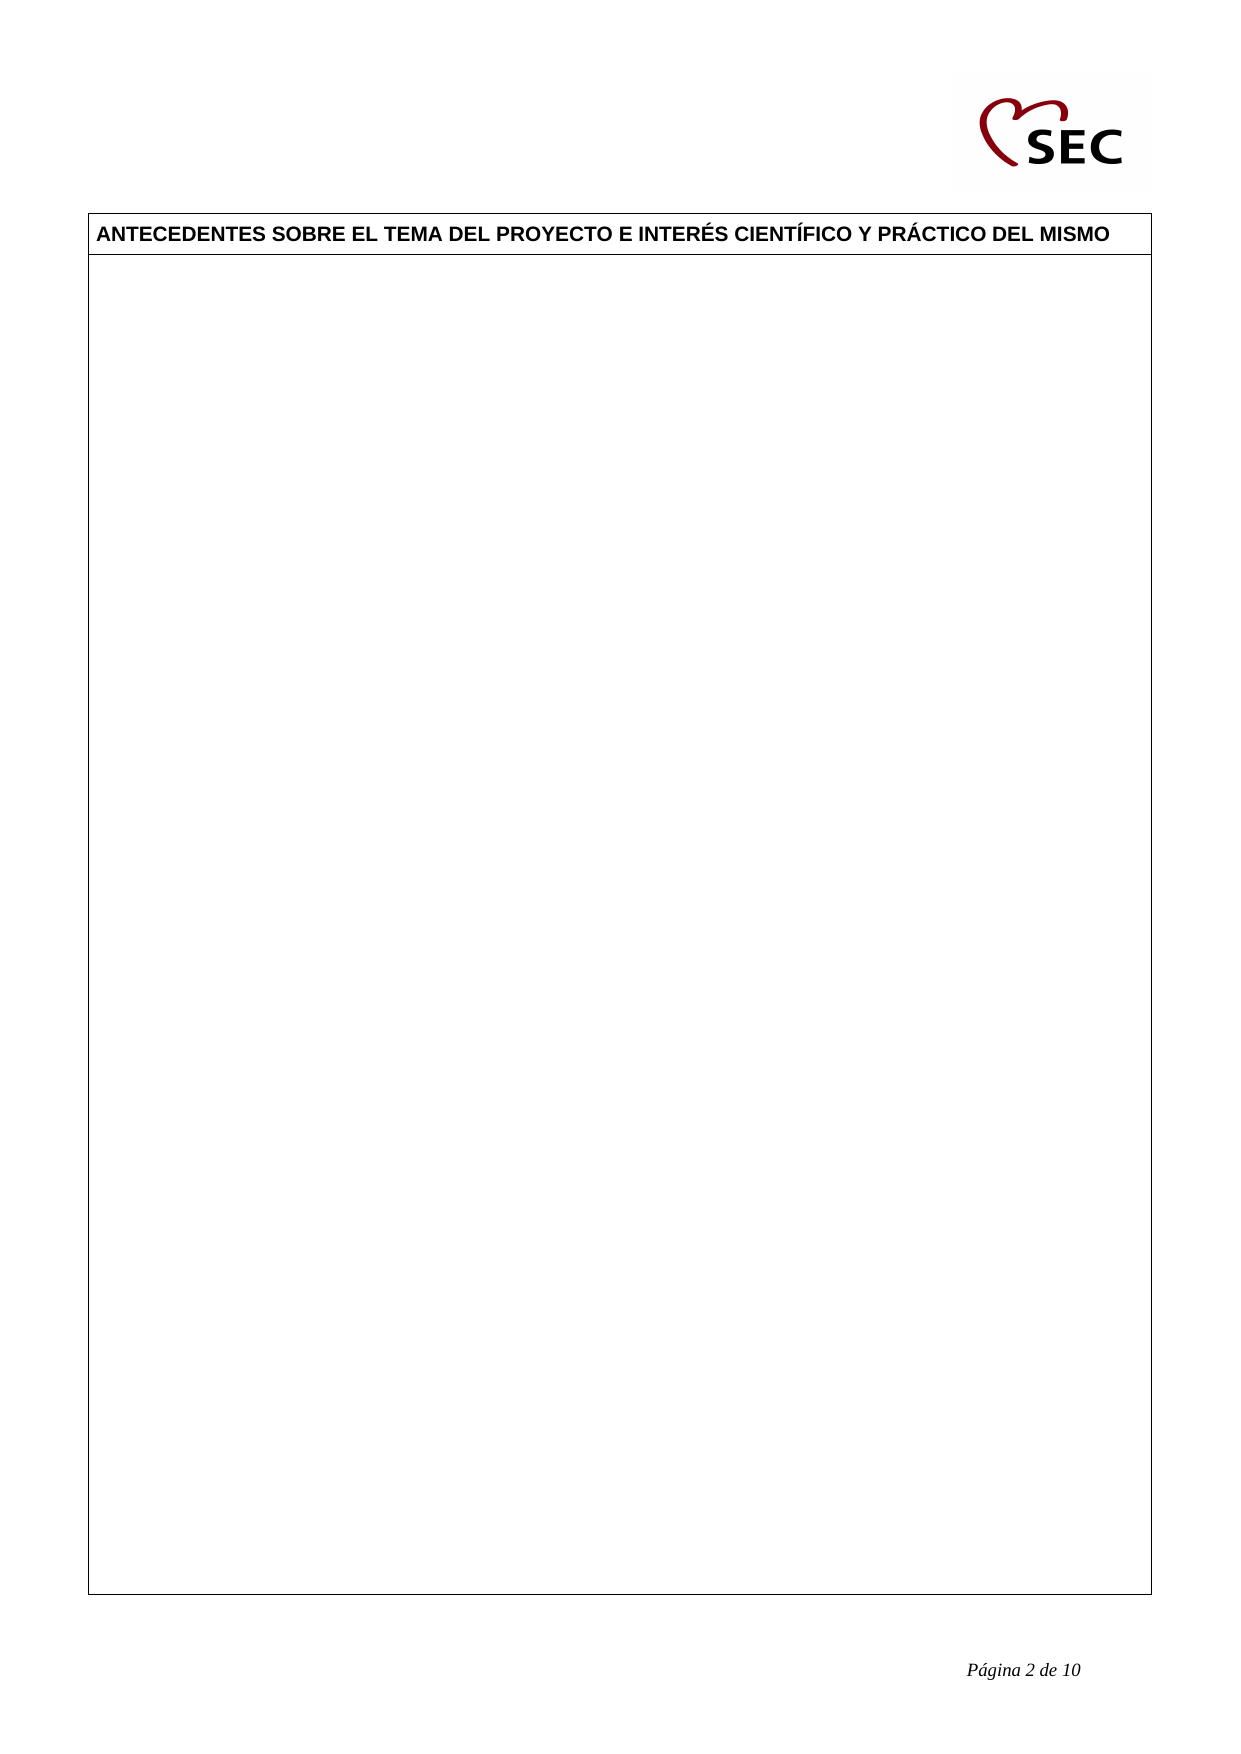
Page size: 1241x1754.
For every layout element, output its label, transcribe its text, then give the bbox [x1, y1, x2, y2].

table_cell [89, 255, 1151, 1594]
table_header ANTECEDENTES SOBRE EL TEMA DEL PROYECTO E INTERÉS CIENTÍFICO Y PRÁCTICO DEL MISMO [89, 214, 1151, 254]
picture [950, 73, 1152, 192]
